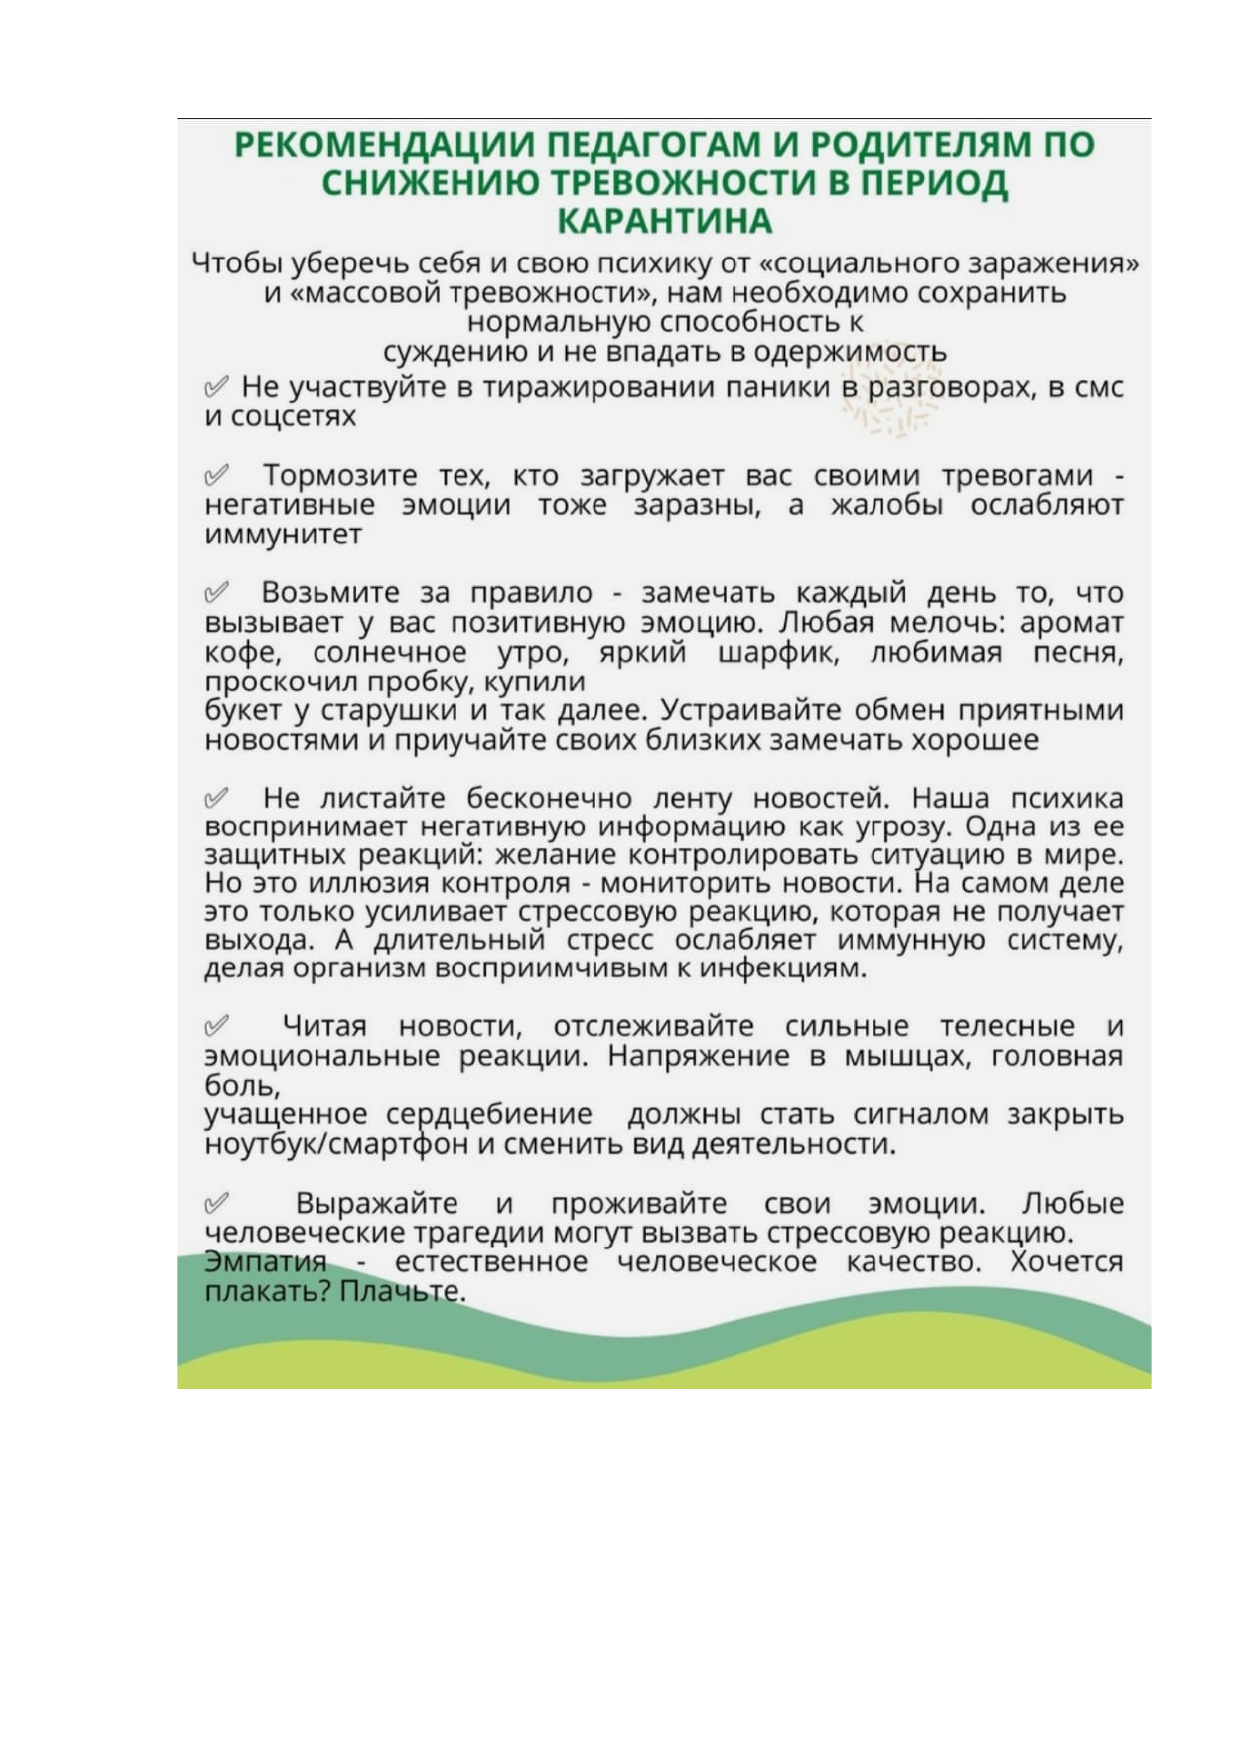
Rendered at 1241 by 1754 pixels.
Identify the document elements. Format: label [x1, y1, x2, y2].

picture [177, 118, 1152, 1389]
